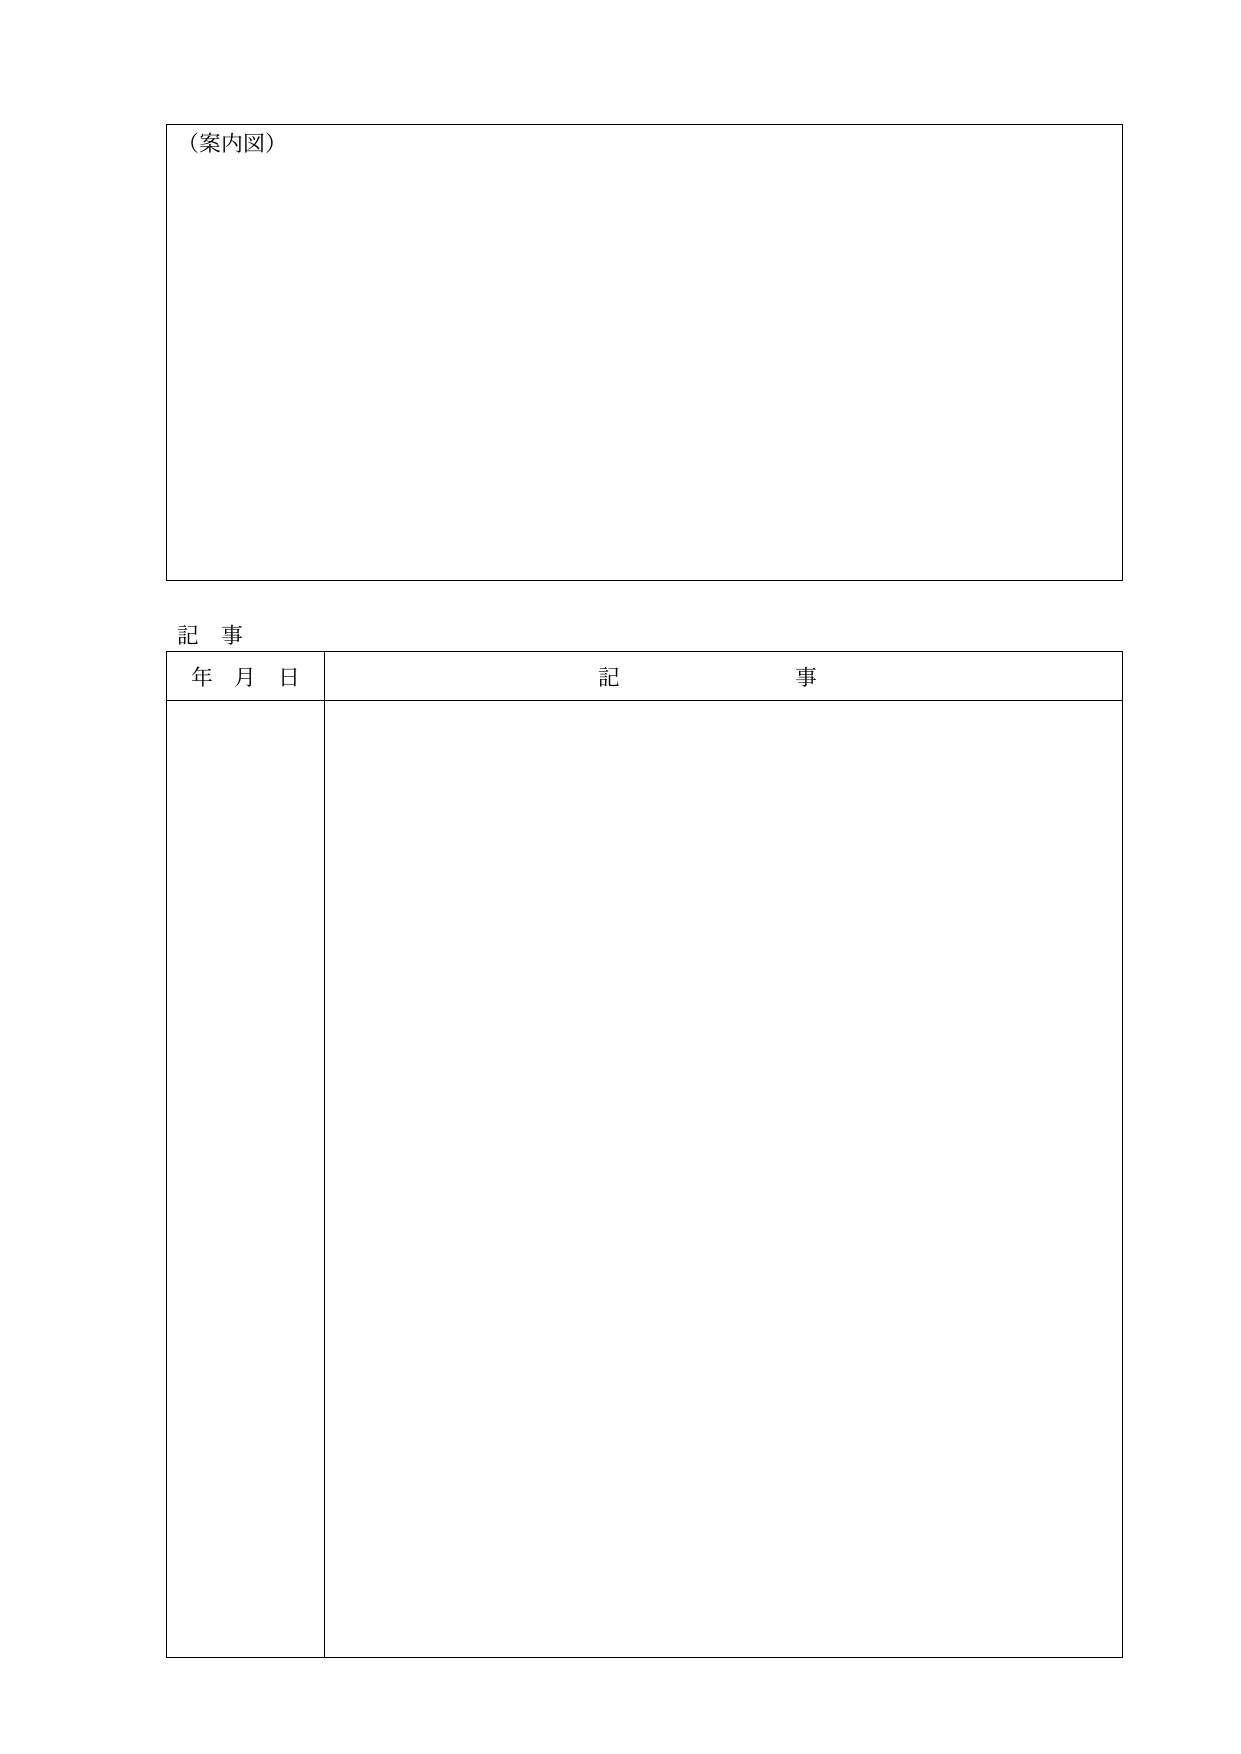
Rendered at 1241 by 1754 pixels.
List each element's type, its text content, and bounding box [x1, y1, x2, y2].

table_header 記 事 [325, 652, 1122, 700]
table_cell [325, 701, 1122, 1657]
table_cell [167, 701, 324, 1657]
table_header 年 月 日 [167, 652, 324, 700]
text 記 事 [177, 616, 1122, 651]
table_header （案内図） [167, 125, 1122, 580]
